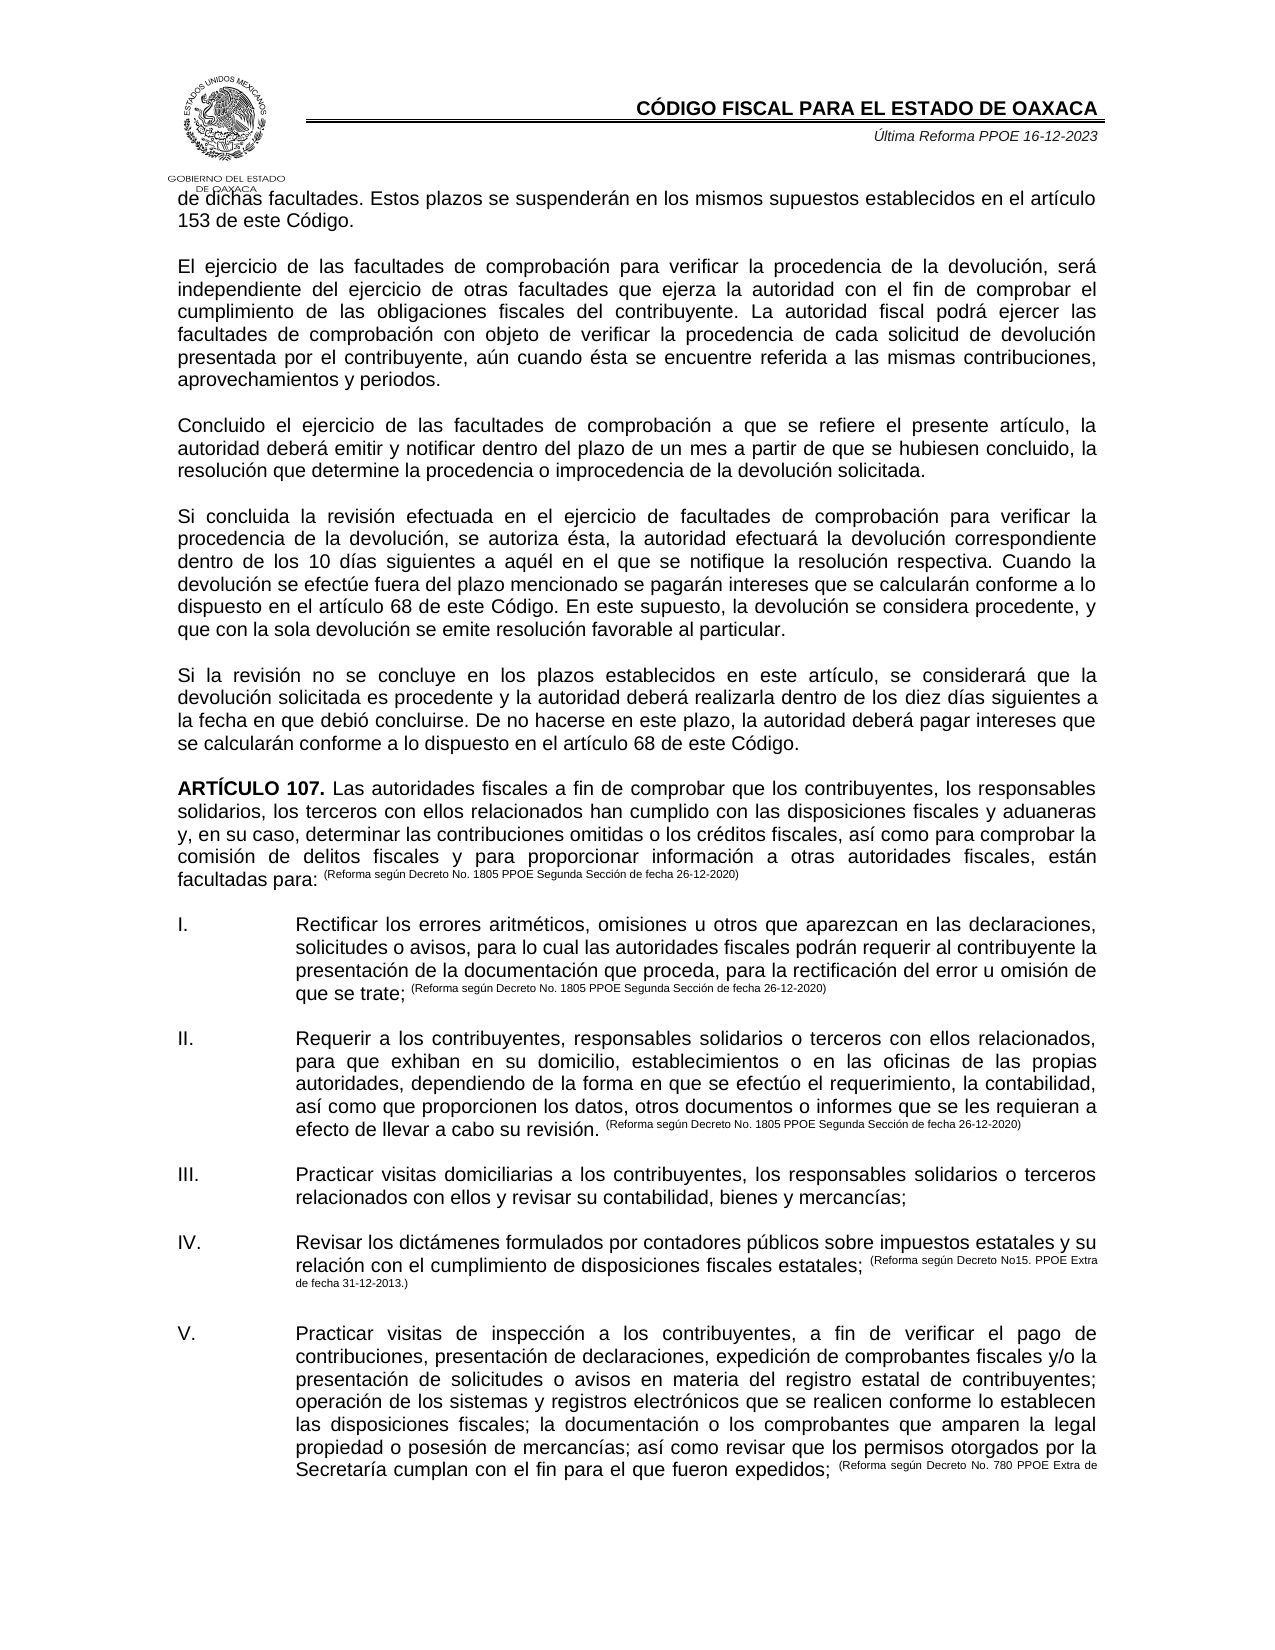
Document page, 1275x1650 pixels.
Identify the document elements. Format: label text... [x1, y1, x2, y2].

text IV. Revisar los dictámenes formulados por contadores públicos sobre impuestos estatales y su relación con el cumplimiento de disposiciones fiscales estatales; (Reforma según Decreto No15. PPOE Extra de fecha 31-12-2013.) [177, 1231, 1098, 1299]
text Concluido el ejercicio de las facultades de comprobación a que se refiere el presente artículo, la autoridad deberá emitir y notificar dentro del plazo de un mes a partir de que se hubiesen concluido, la resolución que determine la procedencia o improcedencia de la devolución solicitada. [177, 414, 1098, 482]
list Requerir a los contribuyentes, responsables solidarios o terceros con ellos relacionados, para que exhiban en su domicilio, establecimientos o en las oficinas de las propias autoridades, dependiendo de la forma en que se efectúo el requerimiento, la contabilidad, así como que proporcionen los datos, otros documentos o informes que se les requieran a efecto de llevar a cabo su revisión. (Reforma según Decreto No. 1805 PPOE Segunda Sección de fecha 26-12-2020) [177, 1027, 1098, 1140]
picture [165, 73, 288, 195]
text Si la revisión no se concluye en los plazos establecidos en este artículo, se considerará que la devolución solicitada es procedente y la autoridad deberá realizarla dentro de los diez días siguientes a la fecha en que debió concluirse. De no hacerse en este plazo, la autoridad deberá pagar intereses que se calcularán conforme a lo dispuesto en el artículo 68 de este Código. [177, 663, 1098, 754]
text ARTÍCULO 107. Las autoridades fiscales a fin de comprobar que los contribuyentes, los responsables solidarios, los terceros con ellos relacionados han cumplido con las disposiciones fiscales y aduaneras y, en su caso, determinar las contribuciones omitidas o los créditos fiscales, así como para comprobar la comisión de delitos fiscales y para proporcionar información a otras autoridades fiscales, están facultadas para: (Reforma según Decreto No. 1805 PPOE Segunda Sección de fecha 26-12-2020) [177, 777, 1098, 891]
list Rectificar los errores aritméticos, omisiones u otros que aparezcan en las declaraciones, solicitudes o avisos, para lo cual las autoridades fiscales podrán requerir al contribuyente la presentación de la documentación que proceda, para la rectificación del error u omisión de que se trate; (Reforma según Decreto No. 1805 PPOE Segunda Sección de fecha 26-12-2020) [177, 913, 1098, 1004]
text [177, 187, 1098, 232]
text El ejercicio de las facultades de comprobación para verificar la procedencia de la devolución, será independiente del ejercicio de otras facultades que ejerza la autoridad con el fin de comprobar el cumplimiento de las obligaciones fiscales del contribuyente. La autoridad fiscal podrá ejercer las facultades de comprobación con objeto de verificar la procedencia de cada solicitud de devolución presentada por el contribuyente, aún cuando ésta se encuentre referida a las mismas contribuciones, aprovechamientos y periodos. [177, 255, 1098, 391]
list Practicar visitas domiciliarias a los contribuyentes, los responsables solidarios o terceros relacionados con ellos y revisar su contabilidad, bienes y mercancías; [177, 1163, 1098, 1208]
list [177, 1322, 1098, 1481]
text Si concluida la revisión efectuada en el ejercicio de facultades de comprobación para verificar la procedencia de la devolución, se autoriza ésta, la autoridad efectuará la devolución correspondiente dentro de los 10 días siguientes a aquél en el que se notifique la resolución respectiva. Cuando la devolución se efectúe fuera del plazo mencionado se pagarán intereses que se calcularán conforme a lo dispuesto en el artículo 68 de este Código. En este supuesto, la devolución se considera procedente, y que con la sola devolución se emite resolución favorable al particular. [177, 504, 1098, 641]
